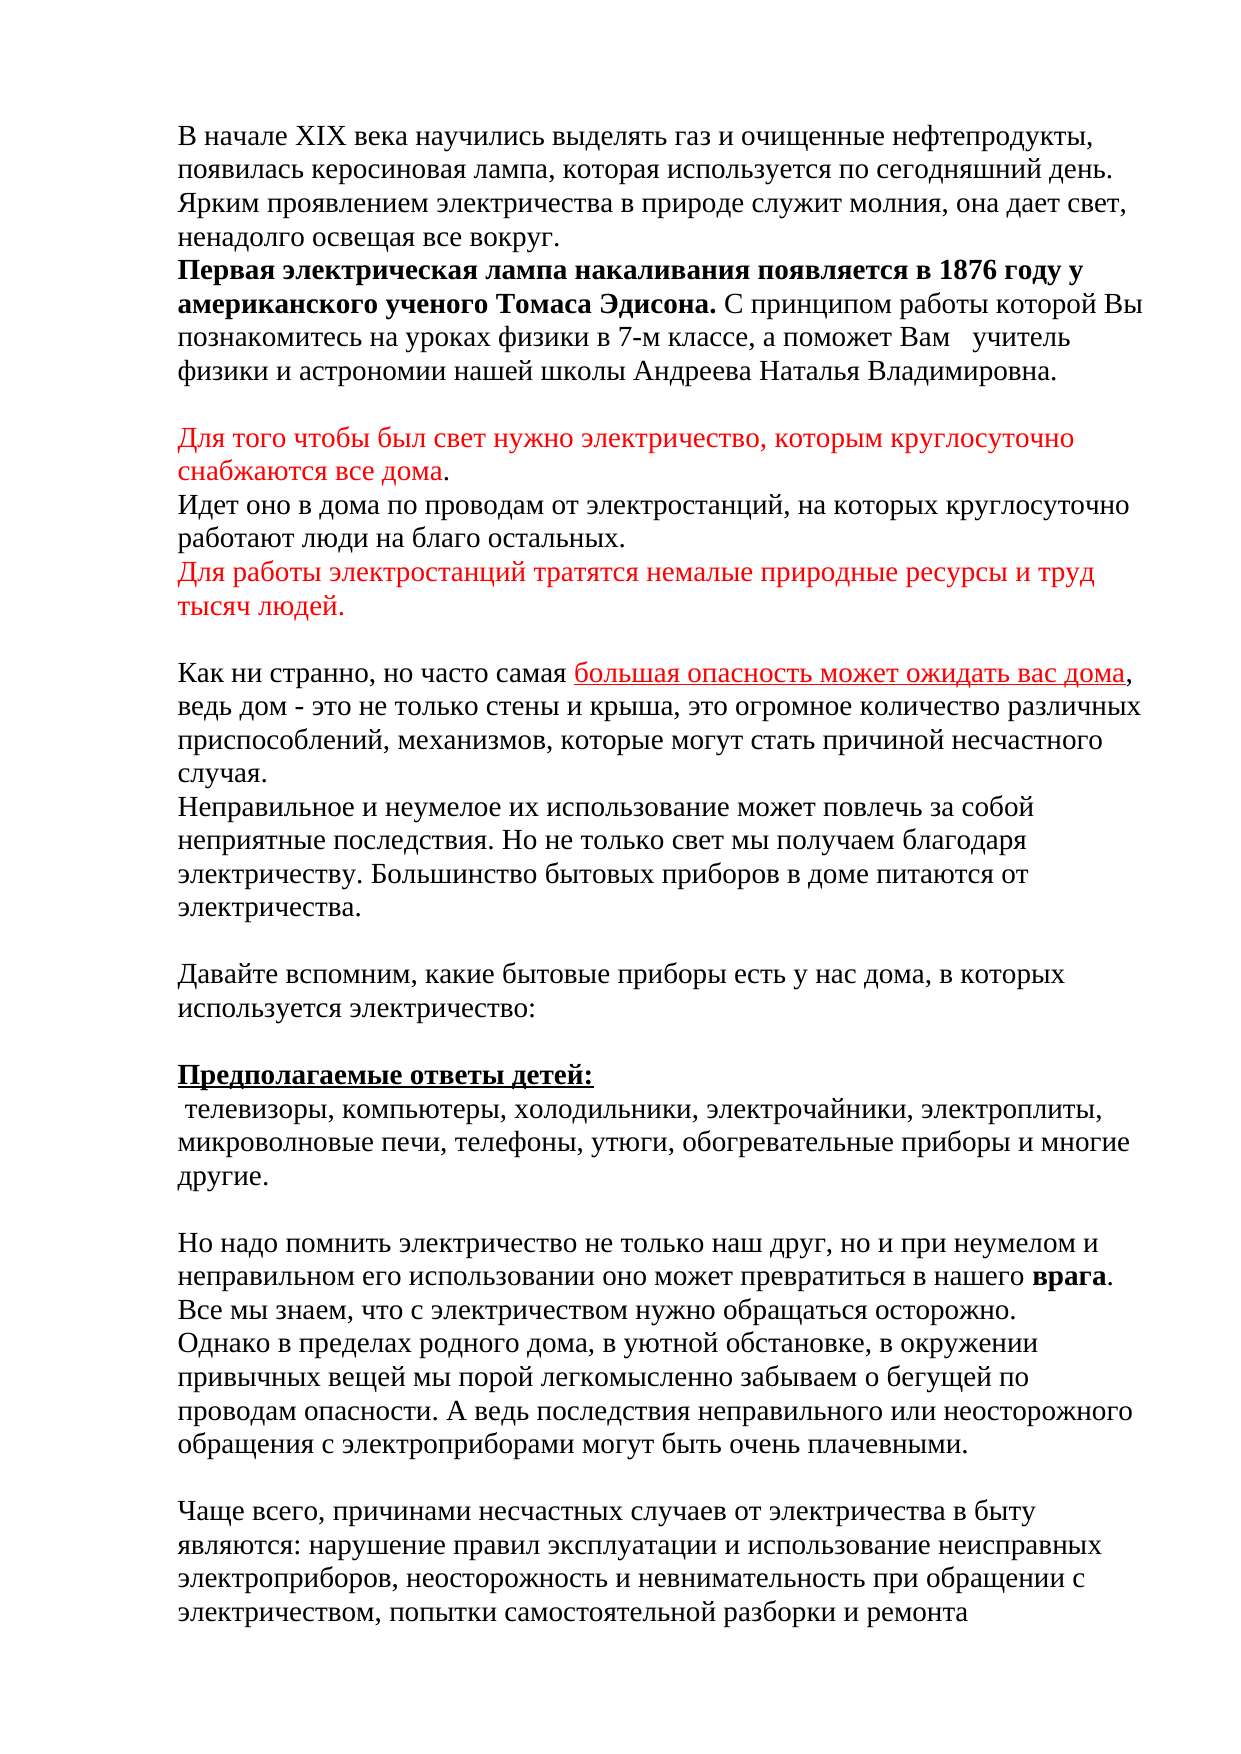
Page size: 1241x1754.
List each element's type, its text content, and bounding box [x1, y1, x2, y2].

text Первая электрическая лампа накаливания появляется в 1876 году у американского ученого Томаса Эдисона. С принципом работы которой Вы познакомитесь на уроках физики в 7-м классе, а поможет Вам учитель физики и астрономии нашей школы Андреева Наталья Владимировна. [177, 252, 1152, 386]
text Но надо помнить электричество не только наш друг, но и при неумелом и неправильном его использовании оно может превратиться в нашего врага. Все мы знаем, что с электричеством нужно обращаться осторожно. [177, 1225, 1152, 1326]
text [177, 1460, 1152, 1627]
text Для работы электростанций тратятся немалые природные ресурсы и труд тысяч людей. [177, 554, 1152, 621]
text Идет оно в дома по проводам от электростанций, на которых круглосуточно работают люди на благо остальных. [177, 487, 1152, 554]
text Предполагаемые ответы детей: [177, 1024, 1152, 1091]
text Однако в пределах родного дома, в уютной обстановке, в окружении привычных вещей мы порой легкомысленно забываем о бегущей по проводам опасности. А ведь последствия неправильного или неосторожного обращения с электроприборами могут быть очень плачевными. [177, 1326, 1152, 1460]
text Неправильное и неумелое их использование может повлечь за собой неприятные последствия. Но не только свет мы получаем благодаря электричеству. Большинство бытовых приборов в доме питаются от электричества. [177, 789, 1152, 923]
text Для того чтобы был свет нужно электричество, которым круглосуточно снабжаются все дома. [177, 420, 1152, 487]
text телевизоры, компьютеры, холодильники, электрочайники, электроплиты, микроволновые печи, телефоны, утюги, обогревательные приборы и многие другие. [177, 1091, 1152, 1191]
text Как ни странно, но часто самая большая опасность может ожидать вас дома, ведь дом - это не только стены и крыша, это огромное количество различных приспособлений, механизмов, которые могут стать причиной несчастного случая. [177, 621, 1152, 789]
text Давайте вспомним, какие бытовые приборы есть у нас дома, в которых используется электричество: [177, 923, 1152, 1024]
text В начале XIX века научились выделять газ и очищенные нефтепродукты, появилась керосиновая лампа, которая используется по сегодняшний день. Ярким проявлением электричества в природе служит молния, она дает свет, ненадолго освещая все вокруг. [177, 118, 1152, 252]
